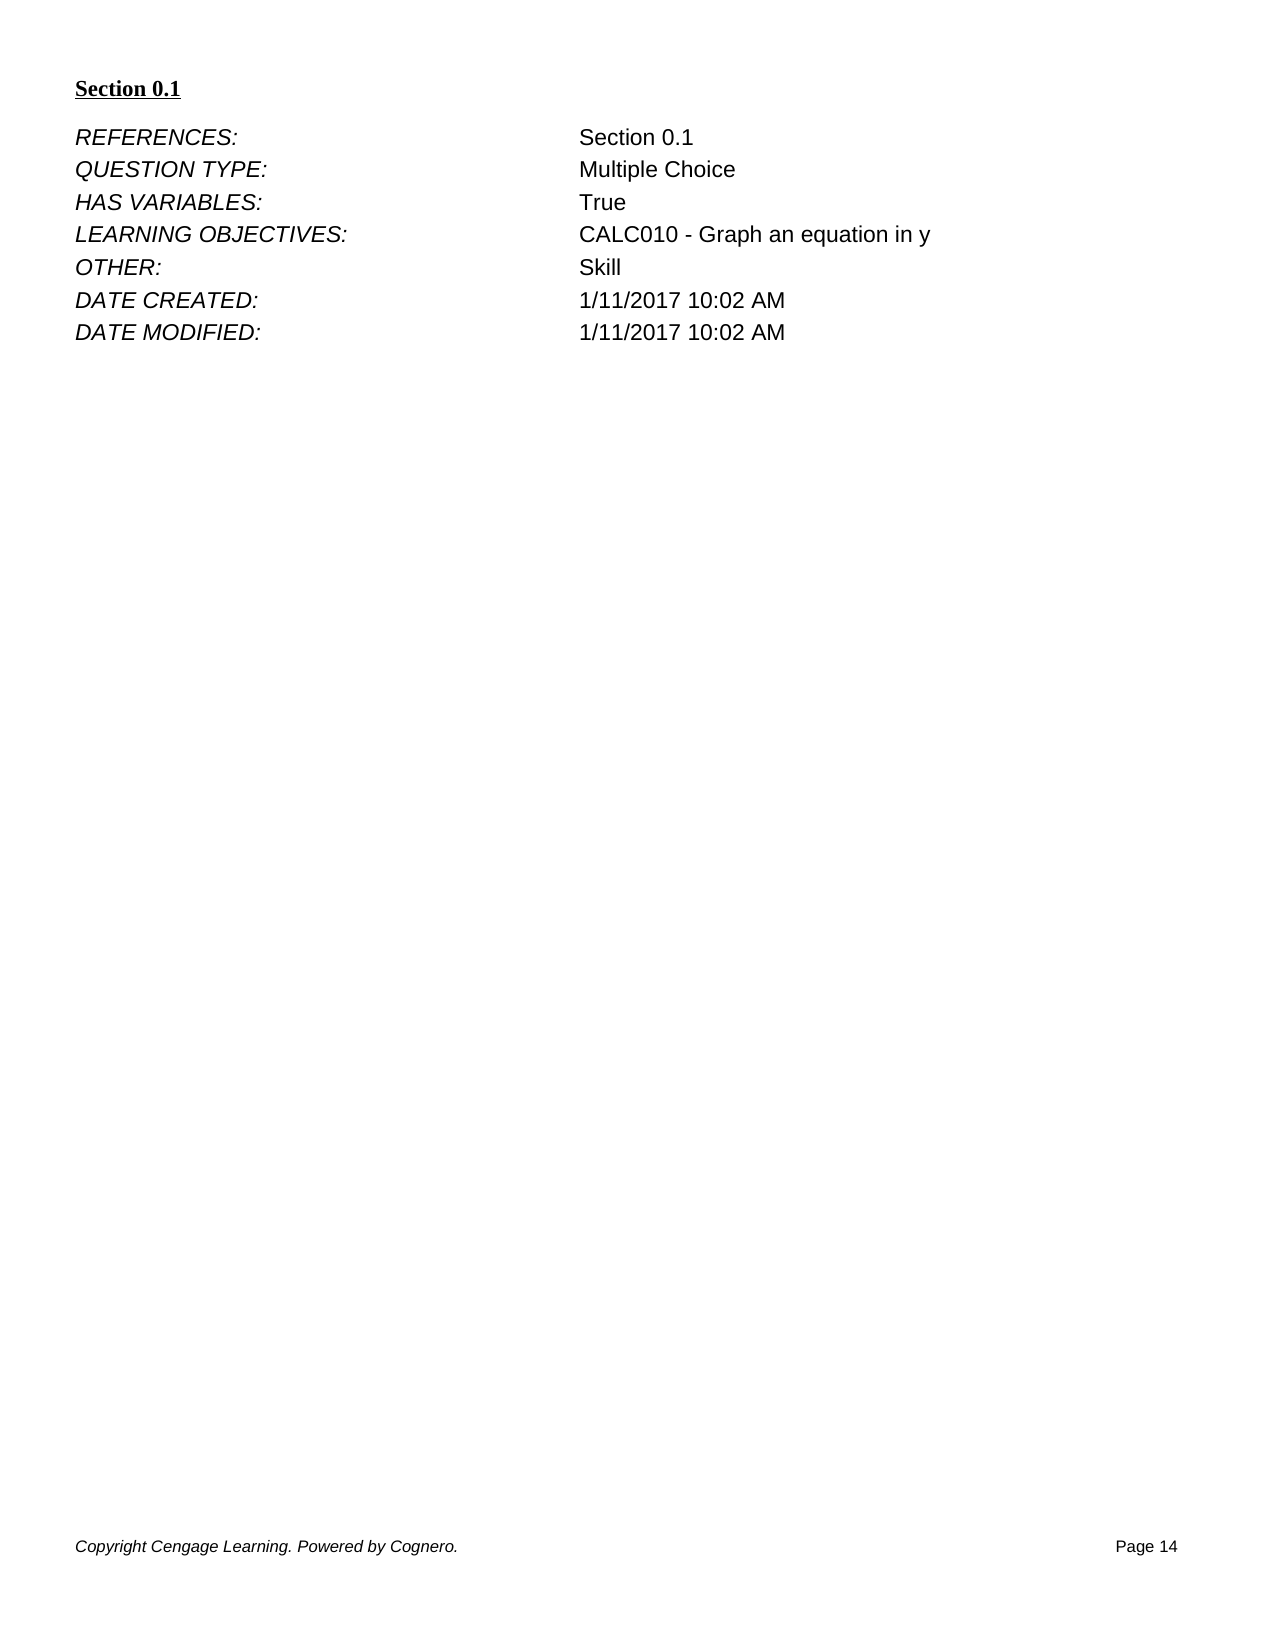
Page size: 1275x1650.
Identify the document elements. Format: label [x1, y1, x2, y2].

table_header [75, 121, 1200, 349]
